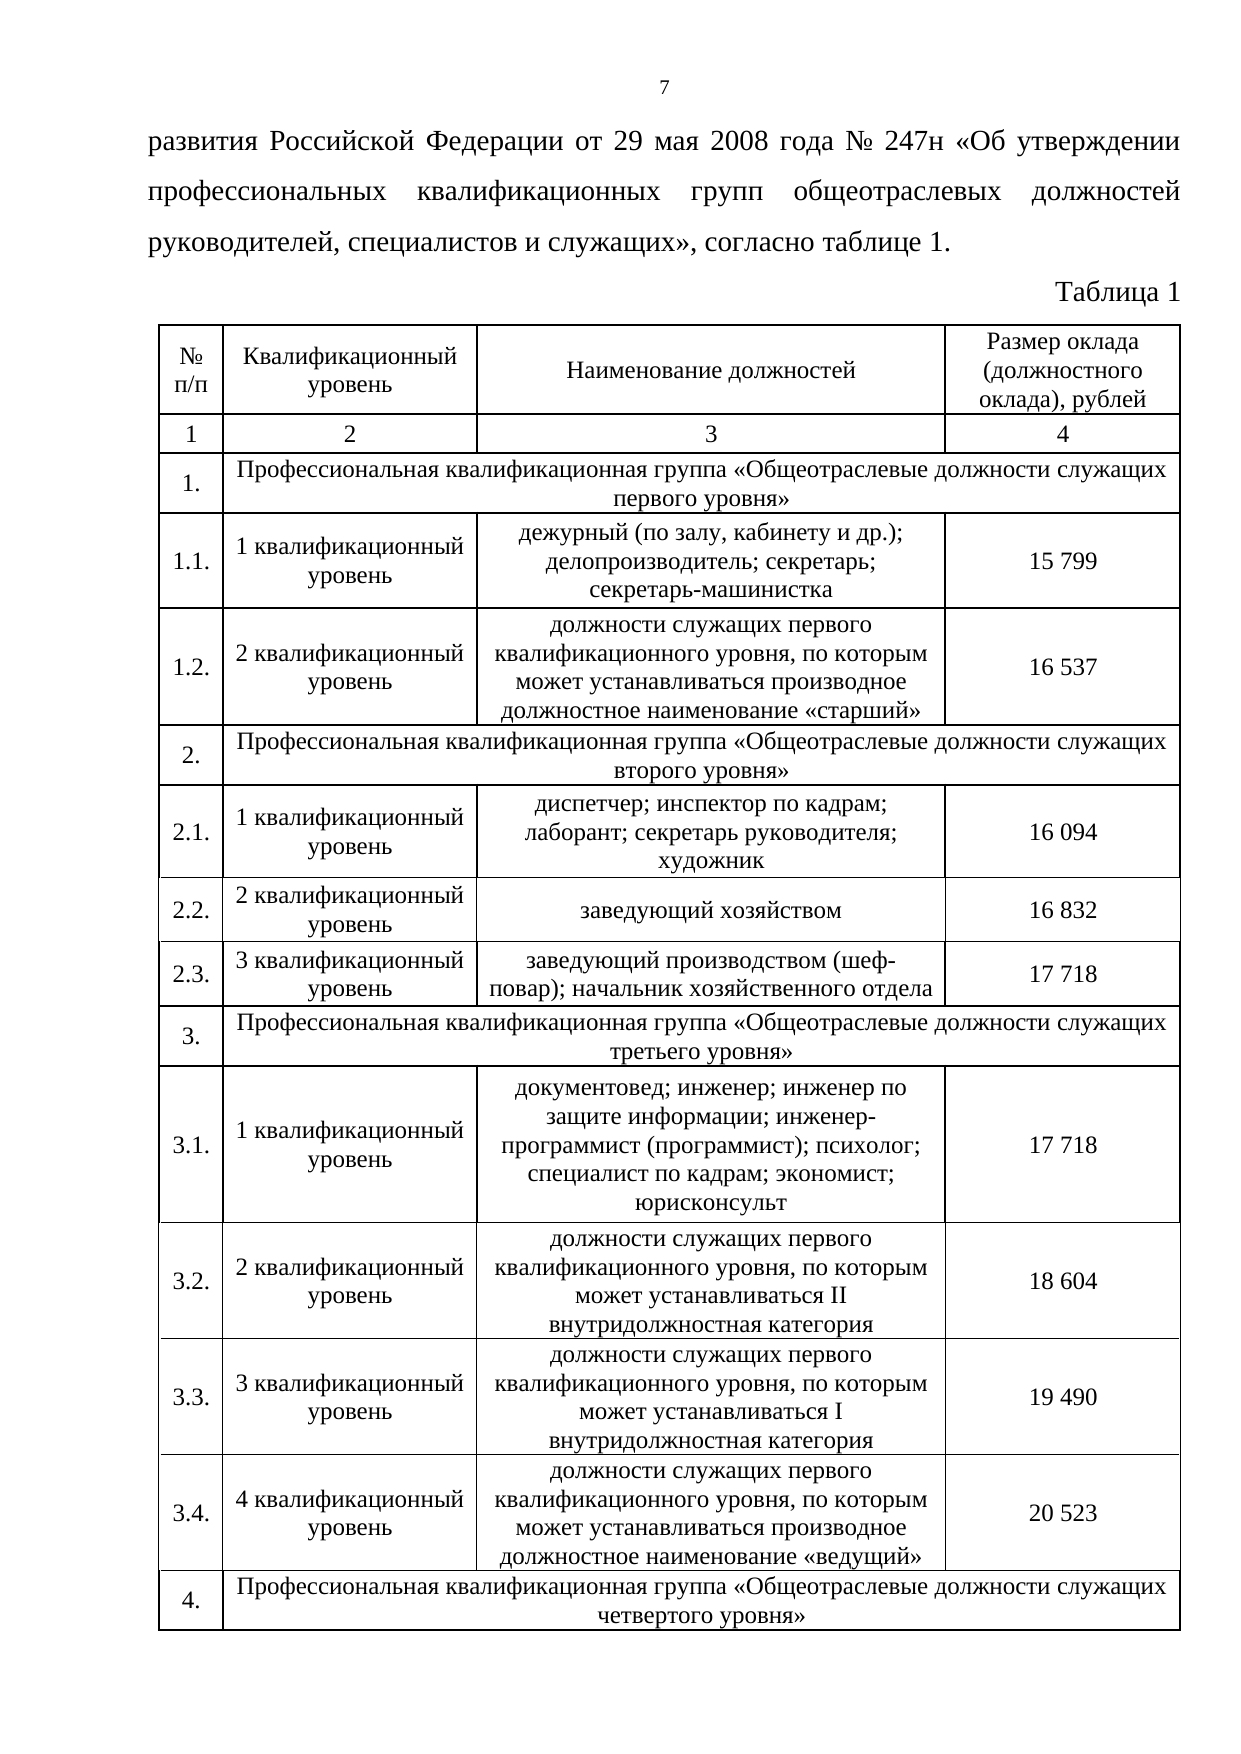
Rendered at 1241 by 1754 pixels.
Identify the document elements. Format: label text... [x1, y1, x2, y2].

table_cell 3.1. [160, 1067, 222, 1222]
table_cell 4 квалификационный уровень [223, 1455, 476, 1570]
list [148, 123, 1181, 257]
table_cell 2.1. [160, 786, 222, 877]
table_cell 1 квалификационный уровень [224, 1067, 476, 1222]
table_cell 3 [478, 415, 944, 452]
table_cell 3. [160, 1007, 222, 1064]
table_cell Профессиональная квалификационная группа «Общеотраслевые должности служащих четвертого уровня» [224, 1571, 1179, 1628]
table_cell дежурный (по залу, кабинету и др.); делопроизводитель; секретарь; секретарь-машинистка [478, 514, 944, 607]
table_cell Профессиональная квалификационная группа «Общеотраслевые должности служащих третьего уровня» [224, 1007, 1179, 1064]
table_cell 3.4. [159, 1454, 222, 1570]
table_cell диспетчер; инспектор по кадрам; лаборант; секретарь руководителя; художник [478, 786, 944, 877]
table_cell 15 799 [946, 514, 1179, 607]
table_header № п/п [160, 326, 222, 413]
table_cell 1.2. [160, 609, 222, 724]
table_cell 2 квалификационный уровень [223, 1223, 476, 1338]
table_cell 3.3. [159, 1338, 222, 1454]
table_cell 2 квалификационный уровень [224, 609, 476, 724]
table_cell Профессиональная квалификационная группа «Общеотраслевые должности служащих второго уровня» [224, 726, 1179, 783]
table_header Квалификационный уровень [224, 326, 476, 413]
table_cell 1.1. [160, 514, 222, 607]
table_cell 17 718 [946, 942, 1179, 1005]
table_cell 3.2. [159, 1223, 222, 1338]
table_cell заведующий производством (шеф-повар); начальник хозяйственного отдела [478, 942, 944, 1005]
table_cell 19 490 [946, 1338, 1180, 1454]
table_header Размер оклада (должностного оклада), рублей [946, 326, 1179, 413]
table_cell 1 [160, 415, 222, 452]
table_header Наименование должностей [478, 326, 944, 413]
table_cell Профессиональная квалификационная группа «Общеотраслевые должности служащих первого уровня» [224, 454, 1179, 512]
table_cell 2. [160, 726, 222, 783]
table_cell должности служащих первого квалификационного уровня, по которым может устанавливаться I внутридолжностная категория [477, 1339, 945, 1454]
table_cell должности служащих первого квалификационного уровня, по которым может устанавливаться производное должностное наименование «ведущий» [477, 1455, 945, 1570]
table_cell 1 квалификационный уровень [224, 514, 476, 607]
table_cell должности служащих первого квалификационного уровня, по которым может устанавливаться производное должностное наименование «старший» [478, 609, 944, 724]
table_cell 2.3. [160, 942, 222, 1005]
table_cell документовед; инженер; инженер по защите информации; инженер-программист (программист); психолог; специалист по кадрам; экономист; юрисконсульт [478, 1067, 944, 1222]
table_cell 2 квалификационный уровень [223, 878, 476, 941]
table_cell 3 квалификационный уровень [223, 1339, 476, 1454]
table_cell 4 [946, 415, 1179, 452]
table_cell 16 832 [946, 878, 1180, 941]
table_cell должности служащих первого квалификационного уровня, по которым может устанавливаться II внутридолжностная категория [477, 1223, 945, 1338]
text Таблица 1 [148, 274, 1181, 308]
table_cell 1 квалификационный уровень [224, 786, 476, 877]
table_cell 4. [160, 1571, 222, 1628]
table_cell 2 [224, 415, 476, 452]
table_cell заведующий хозяйством [477, 878, 945, 941]
table_cell 16 537 [946, 609, 1179, 724]
table_cell 17 718 [946, 1067, 1179, 1222]
table_cell 2.2. [159, 878, 222, 941]
table_cell 16 094 [946, 786, 1179, 877]
table_cell 18 604 [946, 1223, 1180, 1338]
table_cell 3 квалификационный уровень [224, 942, 476, 1005]
table_cell 1. [160, 454, 222, 512]
table_cell 20 523 [946, 1454, 1180, 1570]
